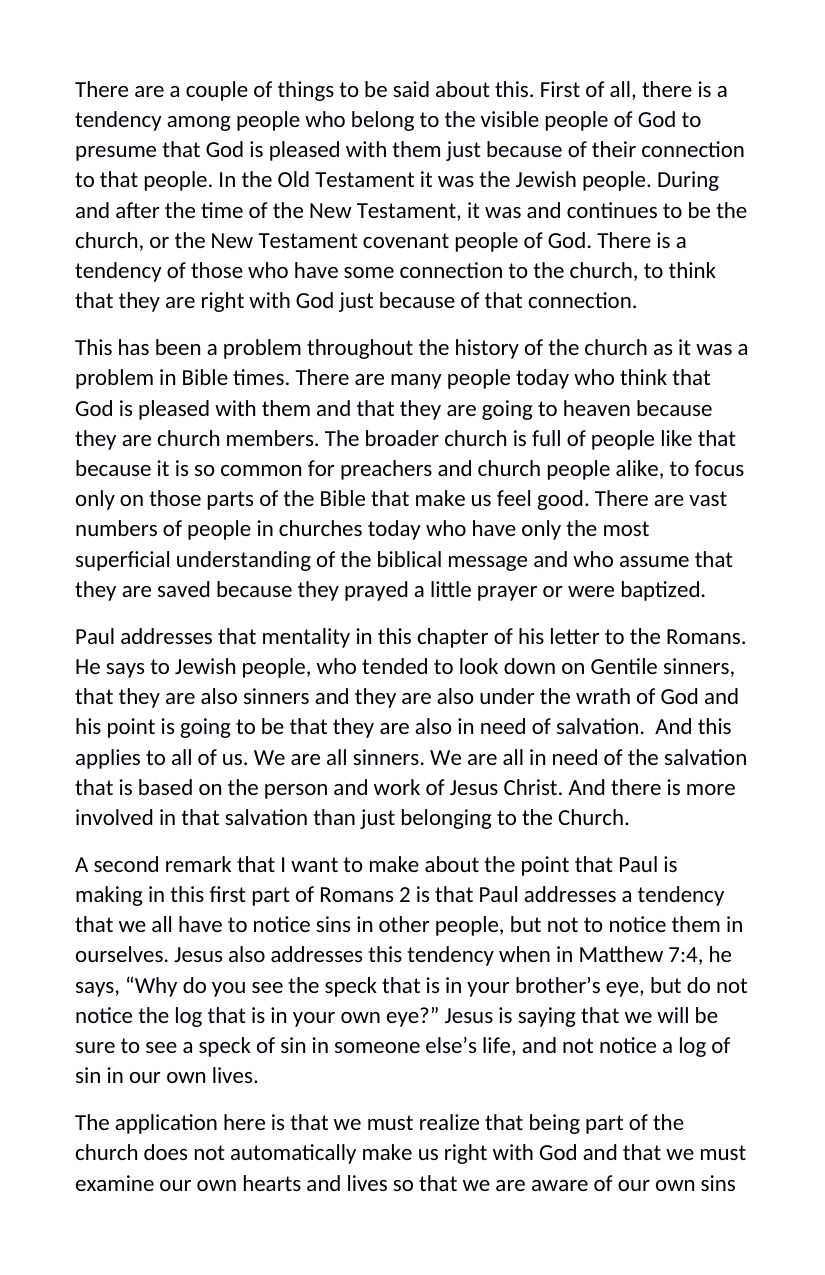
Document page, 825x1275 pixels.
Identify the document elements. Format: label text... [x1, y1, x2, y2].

text This has been a problem throughout the history of the church as it was a problem in Bible times. There are many people today who think that God is pleased with them and that they are going to heaven because they are church members. The broader church is full of people like that because it is so common for preachers and church people alike, to focus only on those parts of the Bible that make us feel good. There are vast numbers of people in churches today who have only the most superficial understanding of the biblical message and who assume that they are saved because they prayed a little prayer or were baptized. [75, 333, 750, 603]
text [75, 1108, 750, 1197]
text There are a couple of things to be said about this. First of all, there is a tendency among people who belong to the visible people of God to presume that God is pleased with them just because of their connection to that people. In the Old Testament it was the Jewish people. During and after the time of the New Testament, it was and continues to be the church, or the New Testament covenant people of God. There is a tendency of those who have some connection to the church, to think that they are right with God just because of that connection. [75, 75, 750, 314]
text Paul addresses that mentality in this chapter of his letter to the Romans. He says to Jewish people, who tended to look down on Gentile sinners, that they are also sinners and they are also under the wrath of God and his point is going to be that they are also in need of salvation. And this applies to all of us. We are all sinners. We are all in need of the salvation that is based on the person and work of Jesus Christ. And there is more involved in that salvation than just belonging to the Church. [75, 622, 750, 831]
text A second remark that I want to make about the point that Paul is making in this first part of Romans 2 is that Paul addresses a tendency that we all have to notice sins in other people, but not to notice them in ourselves. Jesus also addresses this tendency when in Matthew 7:4, he says, “Why do you see the speck that is in your brother’s eye, but do not notice the log that is in your own eye?” Jesus is saying that we will be sure to see a speck of sin in someone else’s life, and not notice a log of sin in our own lives. [75, 850, 750, 1089]
